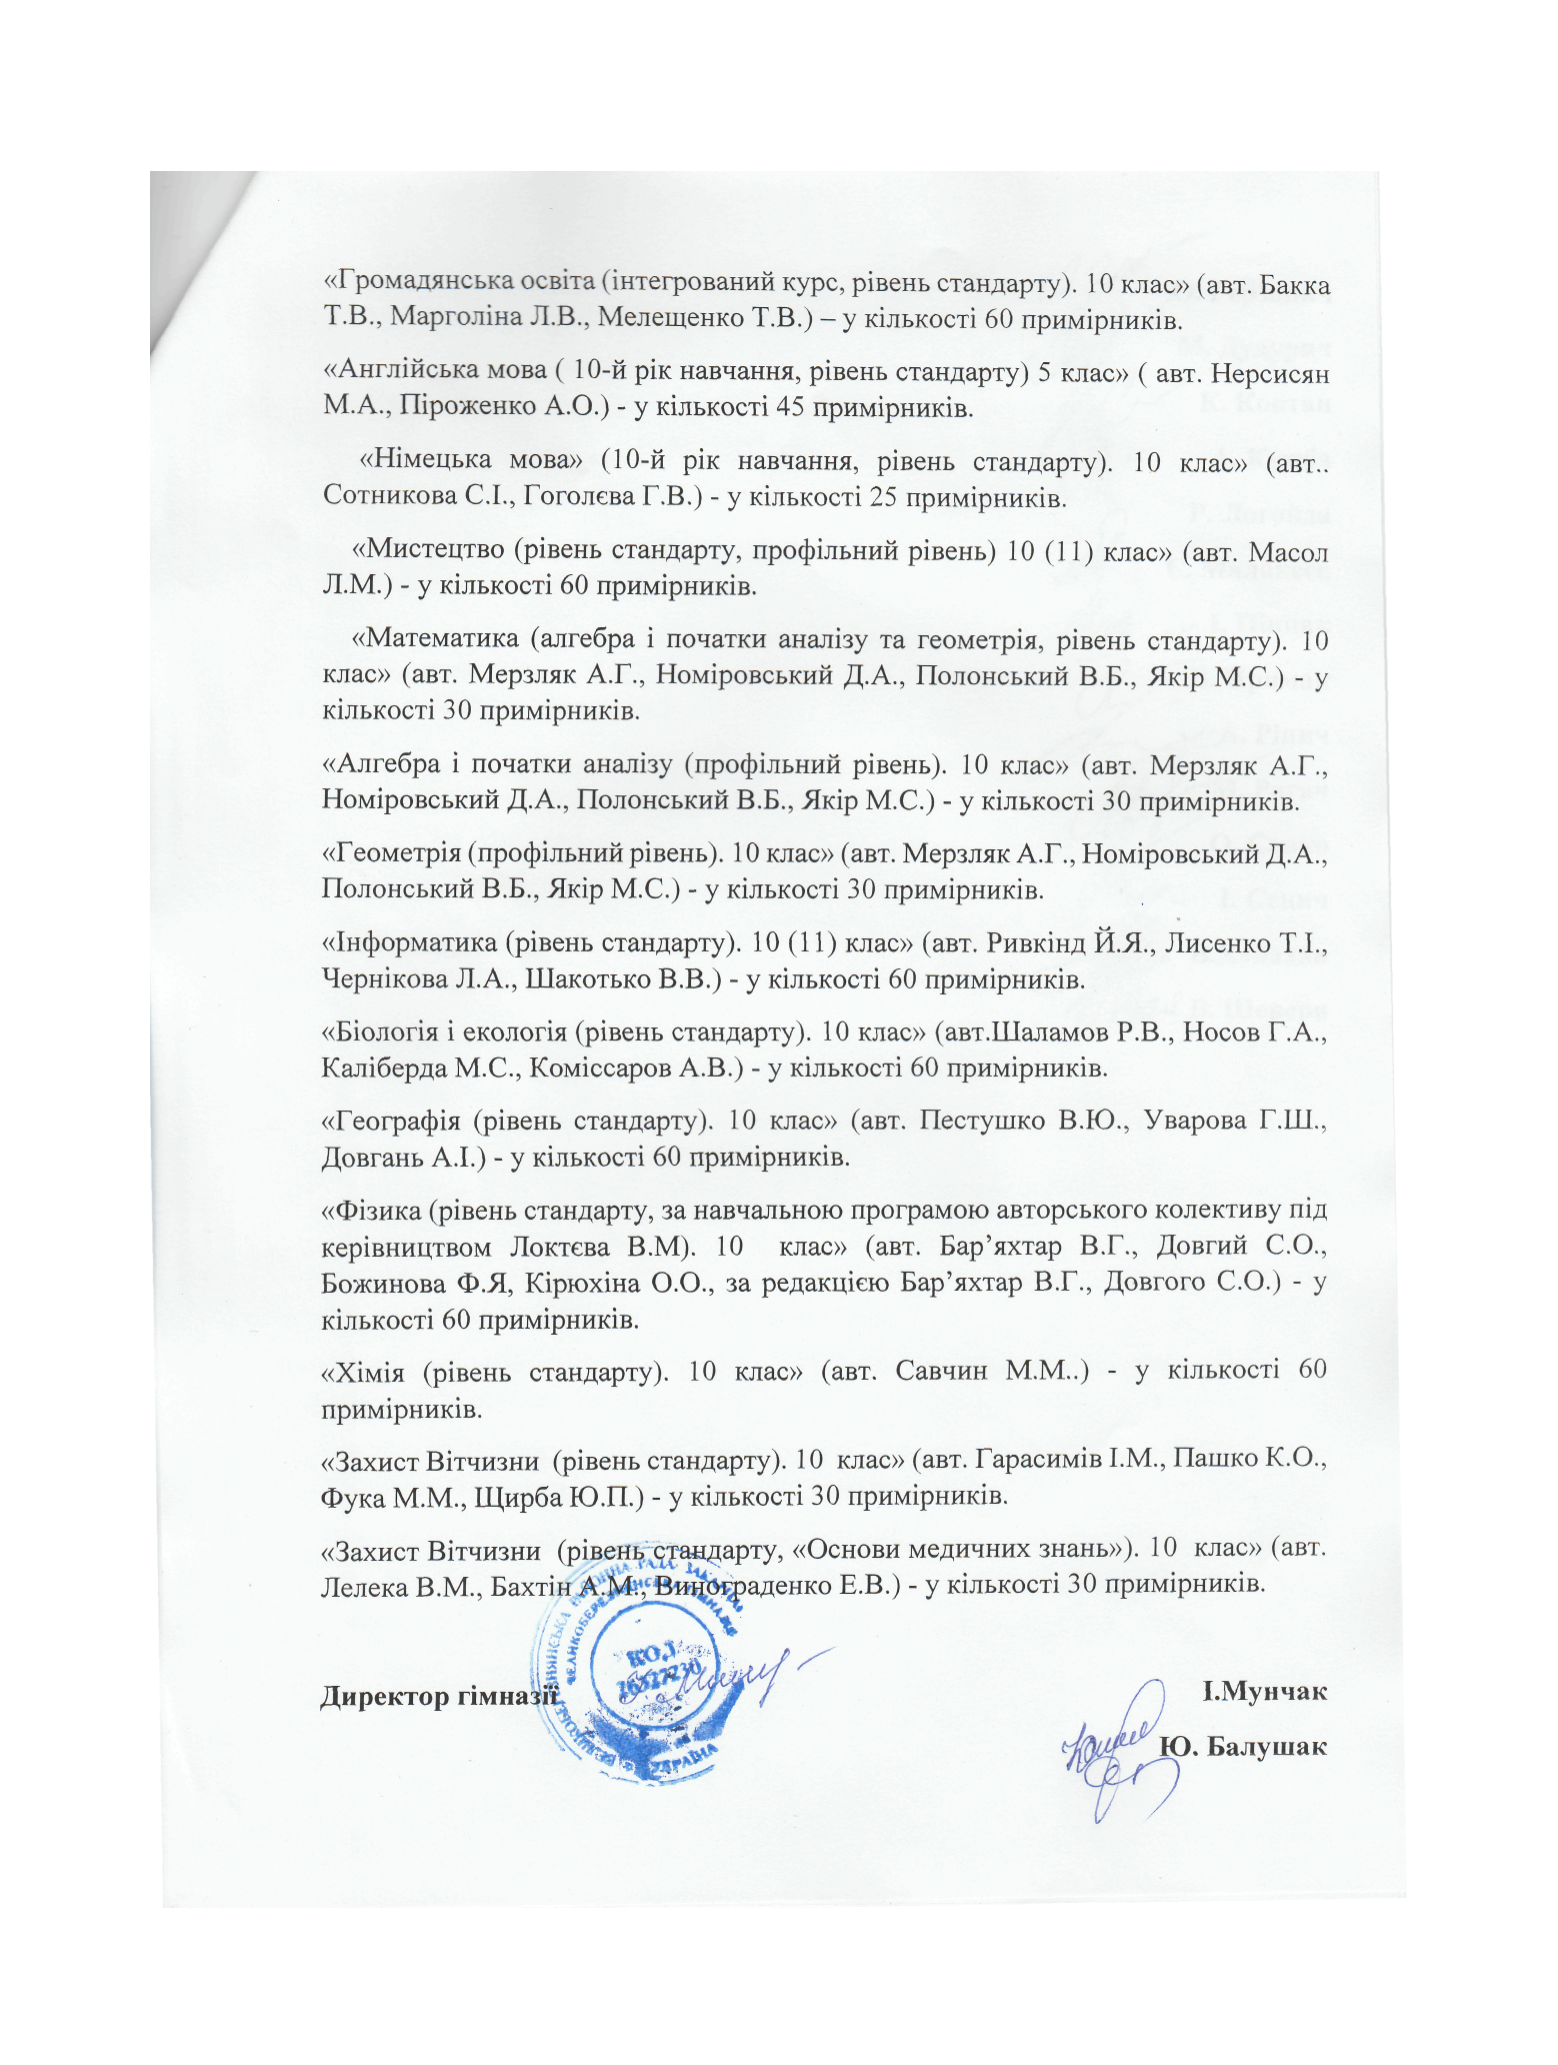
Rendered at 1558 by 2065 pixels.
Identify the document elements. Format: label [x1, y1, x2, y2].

picture [150, 171, 1408, 1908]
